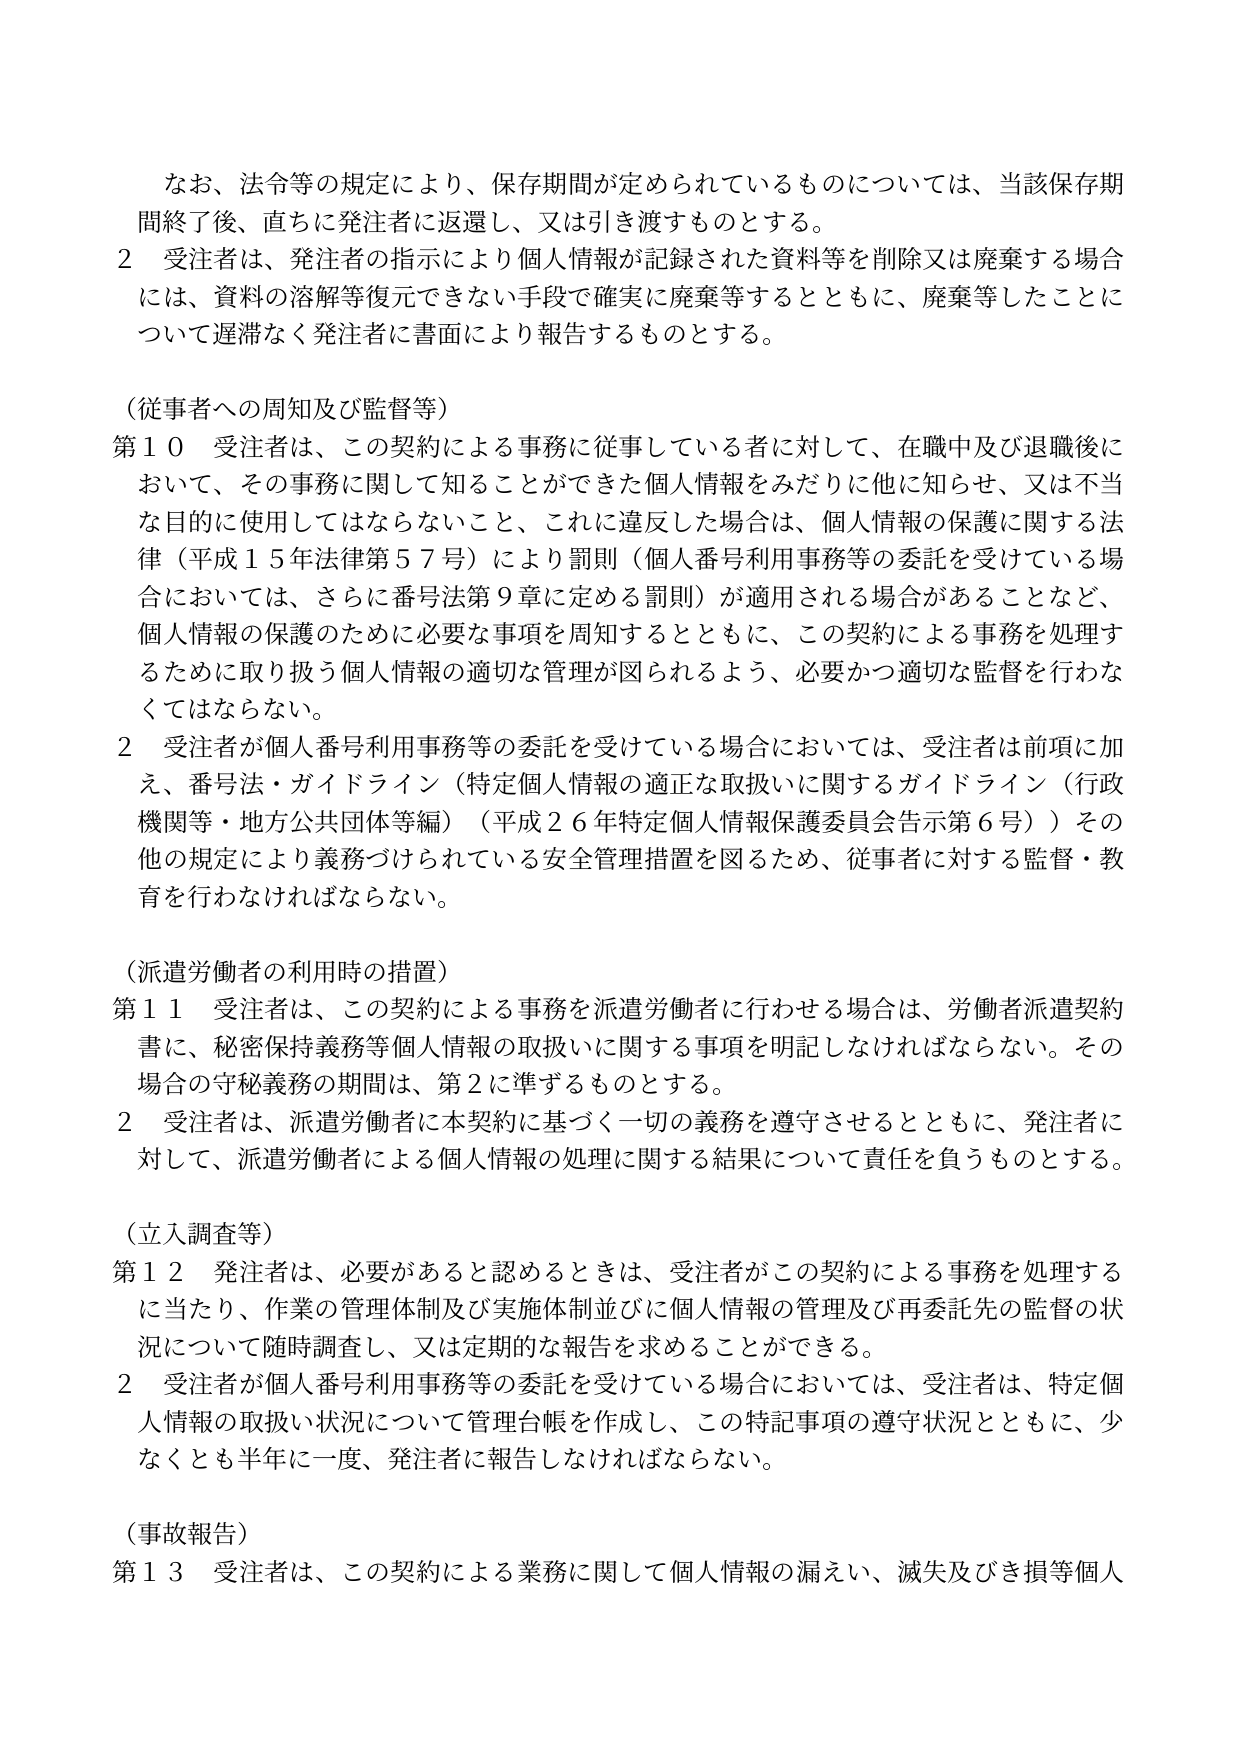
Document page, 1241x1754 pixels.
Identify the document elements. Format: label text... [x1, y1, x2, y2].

text （派遣労働者の利用時の措置） [112, 952, 1128, 989]
text ２ 受注者が個人番号利用事務等の委託を受けている場合においては、受注者は、特定個人情報の取扱い状況について管理台帳を作成し、この特記事項の遵守状況とともに、少なくとも半年に一度、発注者に報告しなければならない。 [112, 1364, 1128, 1477]
text （立入調査等） [112, 1214, 1128, 1252]
text なお、法令等の規定により、保存期間が定められているものについては、当該保存期間終了後、直ちに発注者に返還し、又は引き渡すものとする。 [112, 164, 1128, 239]
text 第１０ 受注者は、この契約による事務に従事している者に対して、在職中及び退職後において、その事務に関して知ることができた個人情報をみだりに他に知らせ、又は不当な目的に使用してはならないこと、これに違反した場合は、個人情報の保護に関する法律（平成１５年法律第５７号）により罰則（個人番号利用事務等の委託を受けている場合においては、さらに番号法第９章に定める罰則）が適用される場合があることなど、個人情報の保護のために必要な事項を周知するとともに、この契約による事務を処理するために取り扱う個人情報の適切な管理が図られるよう、必要かつ適切な監督を行わなくてはならない。 [112, 427, 1128, 727]
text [112, 1552, 1128, 1589]
text （事故報告） [112, 1514, 1128, 1552]
text ２ 受注者が個人番号利用事務等の委託を受けている場合においては、受注者は前項に加え、番号法・ガイドライン（特定個人情報の適正な取扱いに関するガイドライン（行政機関等・地方公共団体等編）（平成２６年特定個人情報保護委員会告示第６号））その他の規定により義務づけられている安全管理措置を図るため、従事者に対する監督・教育を行わなければならない。 [112, 727, 1128, 914]
text ２ 受注者は、派遣労働者に本契約に基づく一切の義務を遵守させるとともに、発注者に対して、派遣労働者による個人情報の処理に関する結果について責任を負うものとする。 [112, 1102, 1128, 1177]
text 第１２ 発注者は、必要があると認めるときは、受注者がこの契約による事務を処理するに当たり、作業の管理体制及び実施体制並びに個人情報の管理及び再委託先の監督の状況について随時調査し、又は定期的な報告を求めることができる。 [112, 1252, 1128, 1364]
text 第１１ 受注者は、この契約による事務を派遣労働者に行わせる場合は、労働者派遣契約書に、秘密保持義務等個人情報の取扱いに関する事項を明記しなければならない。その場合の守秘義務の期間は、第２に準ずるものとする。 [112, 989, 1128, 1102]
text （従事者への周知及び監督等） [112, 389, 1128, 427]
text ２ 受注者は、発注者の指示により個人情報が記録された資料等を削除又は廃棄する場合には、資料の溶解等復元できない手段で確実に廃棄等するとともに、廃棄等したことについて遅滞なく発注者に書面により報告するものとする。 [112, 239, 1128, 352]
